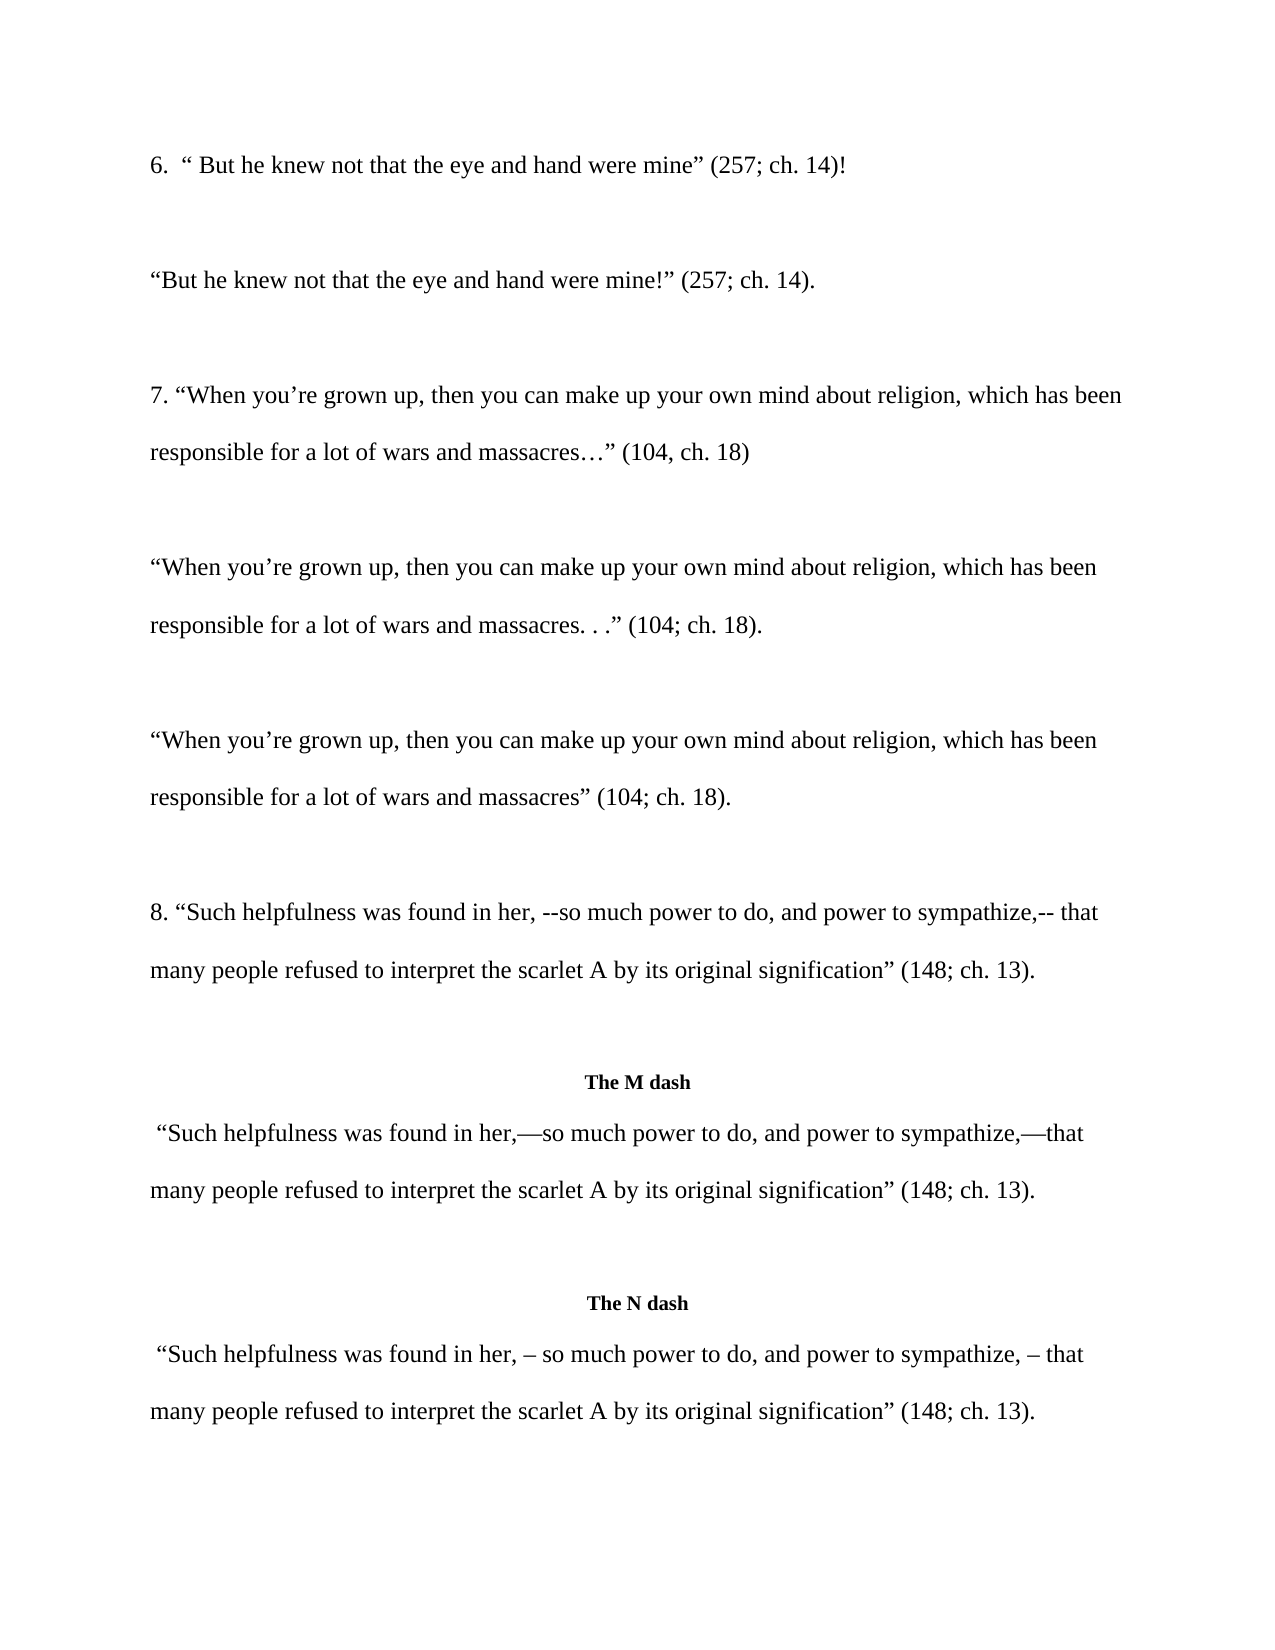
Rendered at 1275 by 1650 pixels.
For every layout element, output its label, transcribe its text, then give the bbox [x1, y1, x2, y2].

text “Such helpfulness was found in her,—so much power to do, and power to sympathize,—that many people refused to interpret the scarlet A by its original signification” (148; ch. 13). [150, 1118, 1125, 1204]
text “But he knew not that the eye and hand were mine!” (257; ch. 14). [150, 265, 1125, 294]
text “When you’re grown up, then you can make up your own mind about religion, which has been responsible for a lot of wars and massacres” (104; ch. 18). [150, 725, 1125, 811]
text 8. “Such helpfulness was found in her, --so much power to do, and power to sympathize,-- that many people refused to interpret the scarlet A by its original signification” (148; ch. 13). [150, 897, 1125, 984]
text The N dash [150, 1291, 1125, 1315]
text 7. “When you’re grown up, then you can make up your own mind about religion, which has been responsible for a lot of wars and massacres…” (104, ch. 18) [150, 380, 1125, 466]
text The M dash [150, 1070, 1125, 1094]
text “Such helpfulness was found in her, – so much power to do, and power to sympathize, – that many people refused to interpret the scarlet A by its original signification” (148; ch. 13). [150, 1339, 1125, 1425]
text 6. “ But he knew not that the eye and hand were mine” (257; ch. 14)! [150, 150, 1125, 179]
text “When you’re grown up, then you can make up your own mind about religion, which has been responsible for a lot of wars and massacres. . .” (104; ch. 18). [150, 552, 1125, 639]
